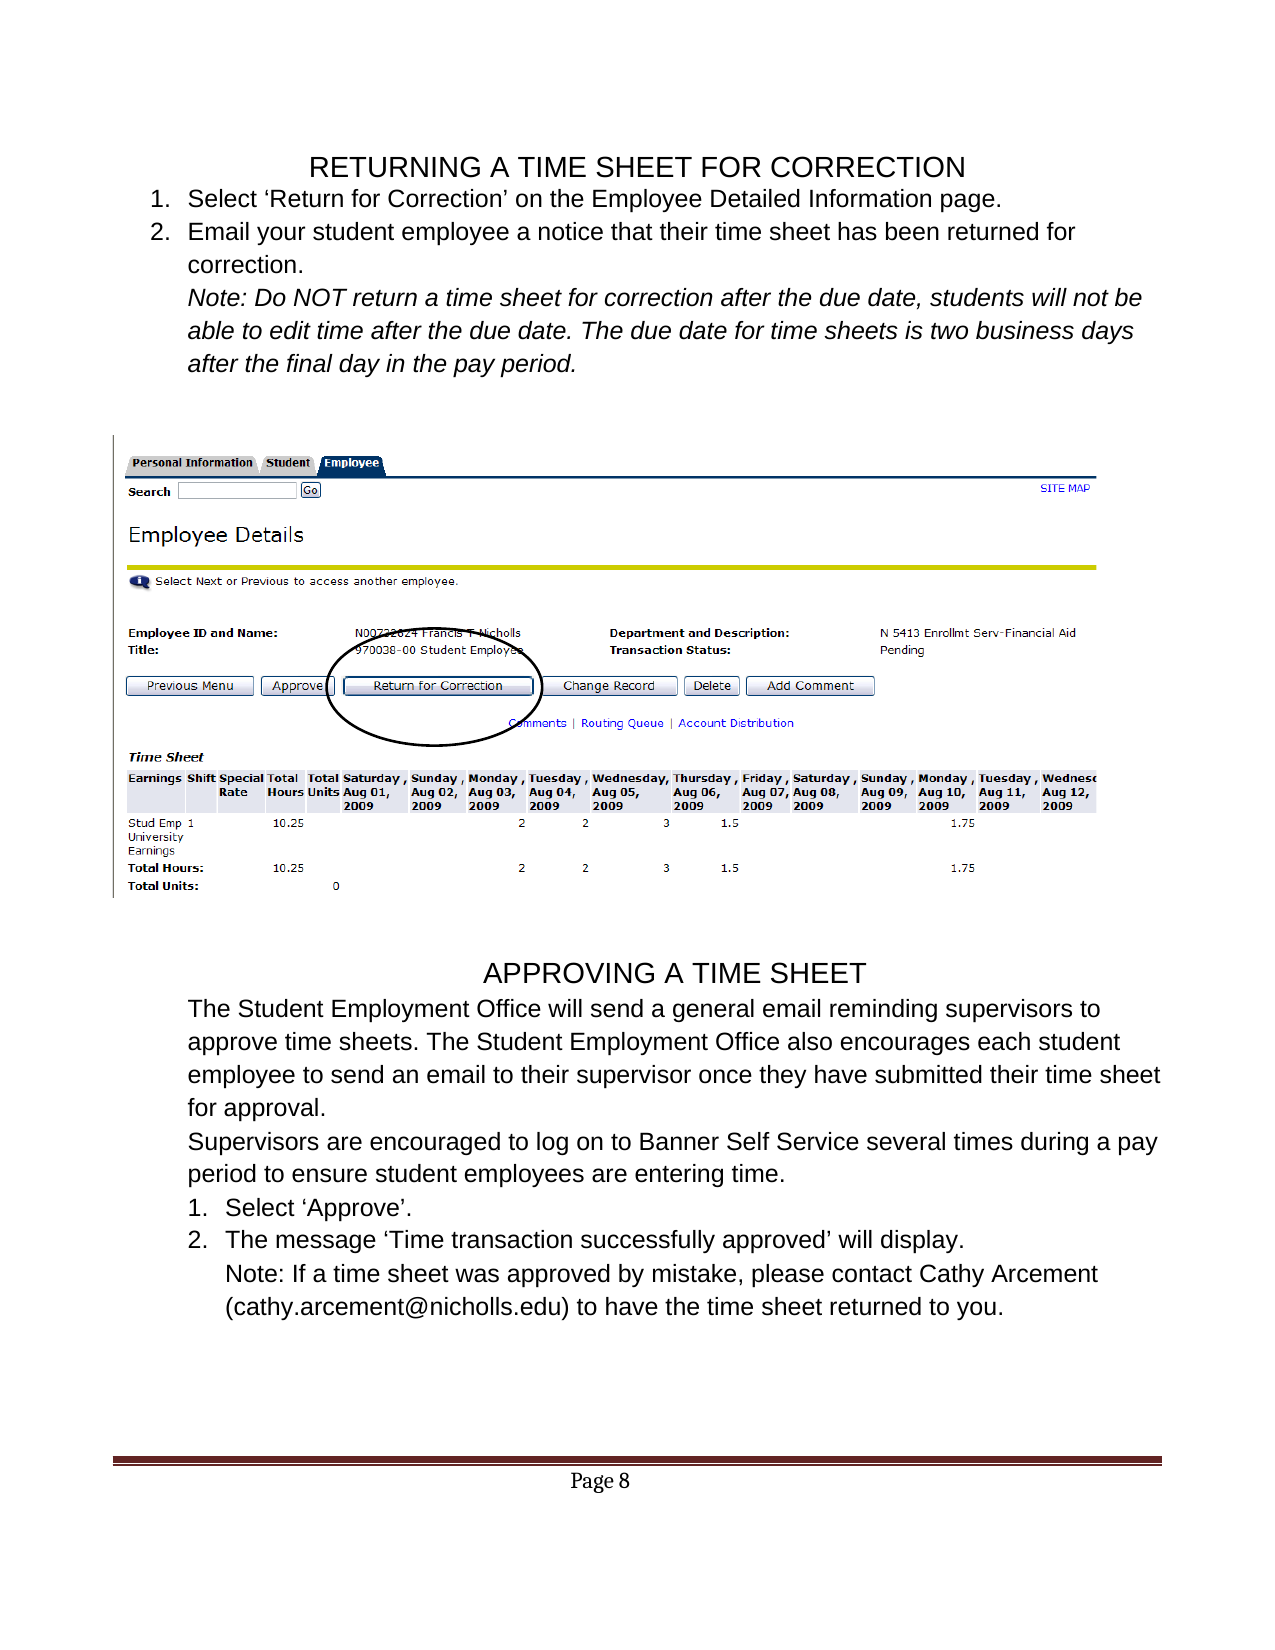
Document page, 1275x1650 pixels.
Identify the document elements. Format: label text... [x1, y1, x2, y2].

list The message ‘Time transaction successfully approved’ will display. [187, 1226, 1162, 1254]
text RETURNING A TIME SHEET FOR CORRECTION [112, 150, 1162, 183]
picture [112, 435, 1097, 898]
list Note: Do NOT return a time sheet for correction after the due date, students will not be able to edit time after the due date. The due date for time sheets is two business days after the final day in the pay period. [187, 283, 1162, 377]
list The Student Employment Office will send a general email reminding supervisors to approve time sheets. The Student Employment Office also encourages each student employee to send an email to their supervisor once they have submitted their time sheet for approval. [187, 994, 1162, 1122]
list Note: If a time sheet was approved by mistake, please contact Cathy Arcement (cathy.arcement@nicholls.edu) to have the time sheet returned to you. [225, 1258, 1162, 1320]
list Email your student employee a notice that their time sheet has been returned for correction. [150, 217, 1162, 278]
list APPROVING A TIME SHEET [187, 956, 1162, 989]
list Select ‘Return for Correction’ on the Employee Detailed Information page. [150, 183, 1162, 212]
list Supervisors are encouraged to log on to Banner Self Service several times during a pay period to ensure student employees are entering time. [187, 1126, 1162, 1188]
list Select ‘Approve’. [187, 1192, 1162, 1221]
